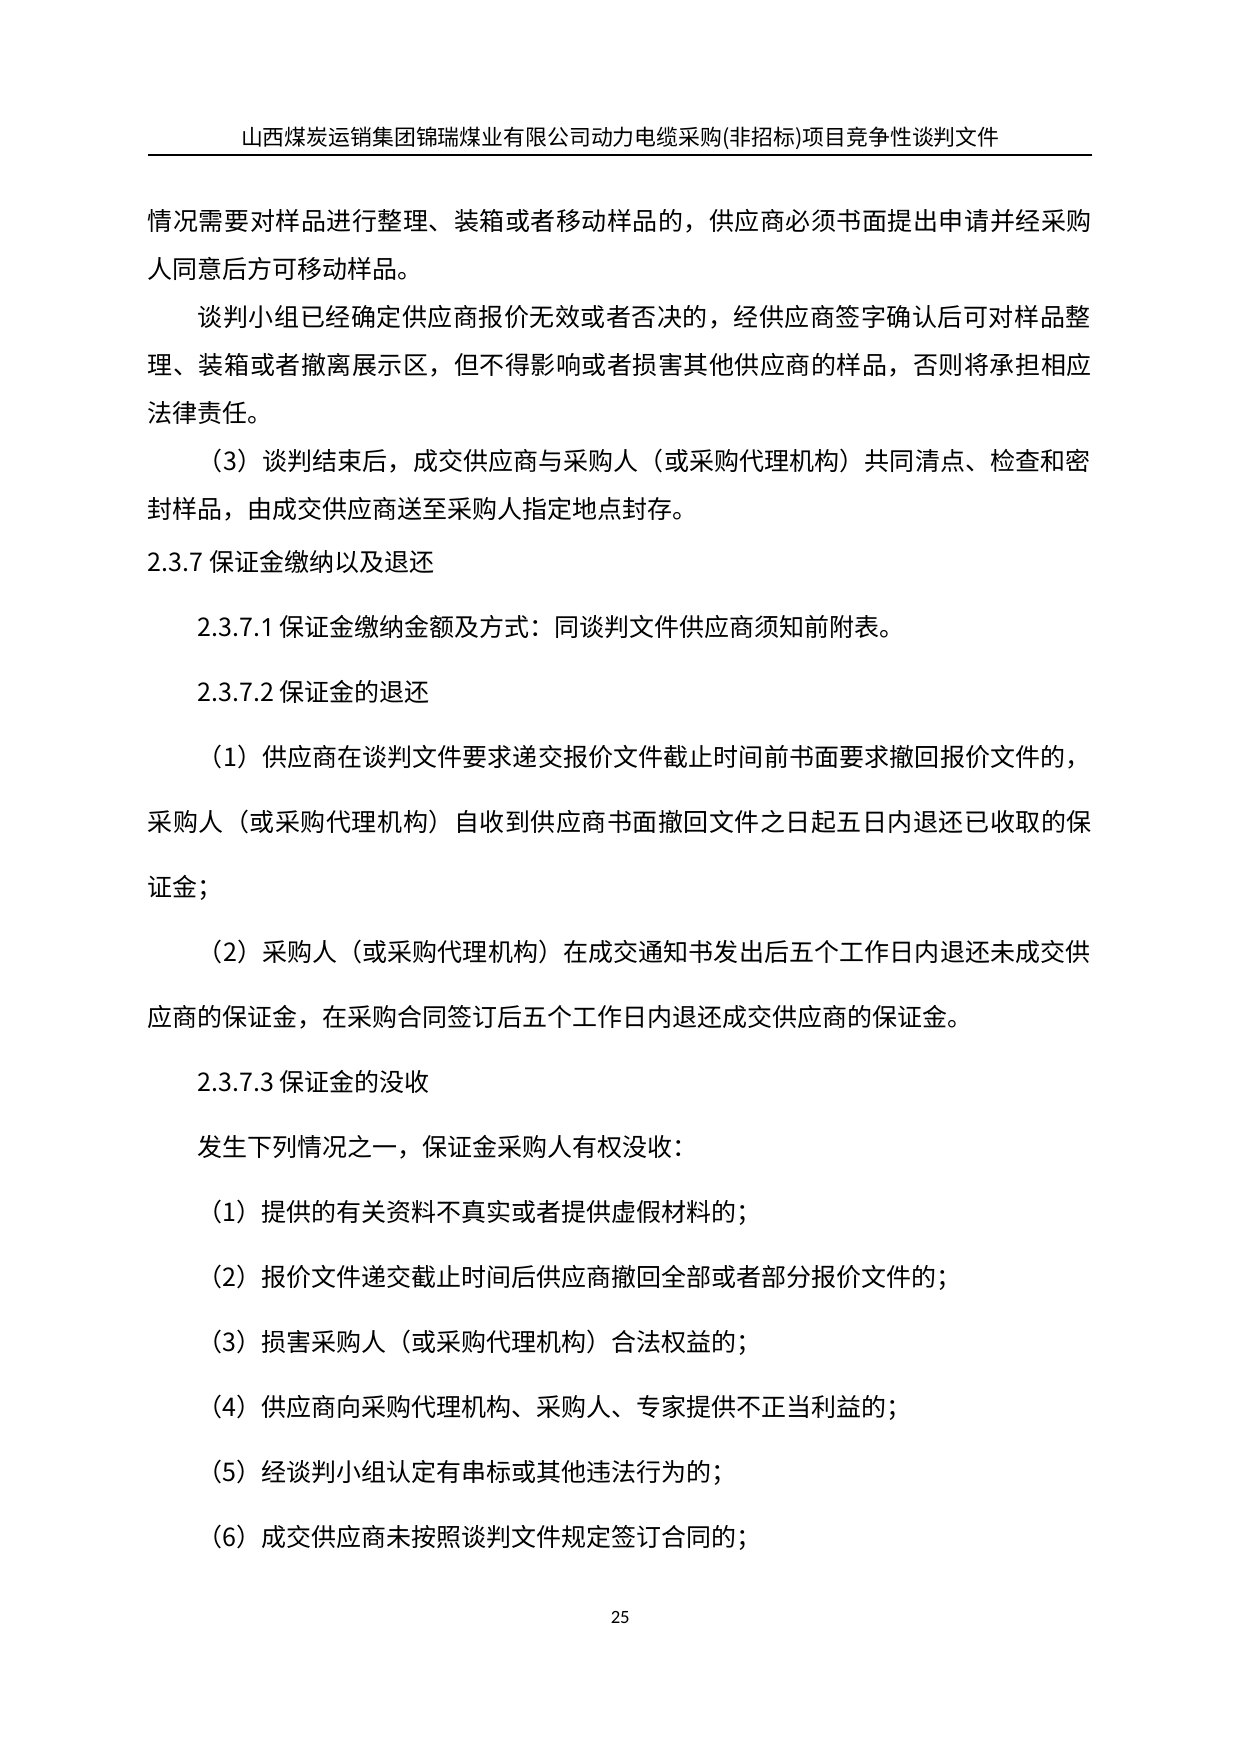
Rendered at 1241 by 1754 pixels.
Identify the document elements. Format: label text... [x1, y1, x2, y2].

text （1）提供的有关资料不真实或者提供虚假材料的； [148, 1178, 1092, 1243]
text 谈判小组已经确定供应商报价无效或者否决的，经供应商签字确认后可对样品整理、装箱或者撤离展示区，但不得影响或者损害其他供应商的样品，否则将承担相应法律责任。 [148, 288, 1092, 432]
text 2.3.7.1保证金缴纳金额及方式：同谈判文件供应商须知前附表。 [148, 593, 1092, 658]
text （4）供应商向采购代理机构、采购人、专家提供不正当利益的； [148, 1373, 1092, 1438]
text （5）经谈判小组认定有串标或其他违法行为的； [148, 1438, 1092, 1503]
text （3）损害采购人（或采购代理机构）合法权益的； [148, 1308, 1092, 1373]
text （1）供应商在谈判文件要求递交报价文件截止时间前书面要求撤回报价文件的，采购人（或采购代理机构）自收到供应商书面撤回文件之日起五日内退还已收取的保证金； [148, 723, 1092, 918]
text （3）谈判结束后，成交供应商与采购人（或采购代理机构）共同清点、检查和密封样品，由成交供应商送至采购人指定地点封存。 [148, 432, 1092, 528]
text （6）成交供应商未按照谈判文件规定签订合同的； [148, 1503, 1092, 1568]
text （2）采购人（或采购代理机构）在成交通知书发出后五个工作日内退还未成交供应商的保证金，在采购合同签订后五个工作日内退还成交供应商的保证金。 [148, 918, 1092, 1048]
text 2.3.7.3保证金的没收 [148, 1048, 1092, 1113]
text 2.3.7.2保证金的退还 [148, 658, 1092, 723]
text （2）报价文件递交截止时间后供应商撤回全部或者部分报价文件的； [148, 1243, 1092, 1308]
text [148, 192, 1092, 288]
text 2.3.7 保证金缴纳以及退还 [148, 528, 1092, 593]
text 发生下列情况之一，保证金采购人有权没收： [148, 1113, 1092, 1178]
